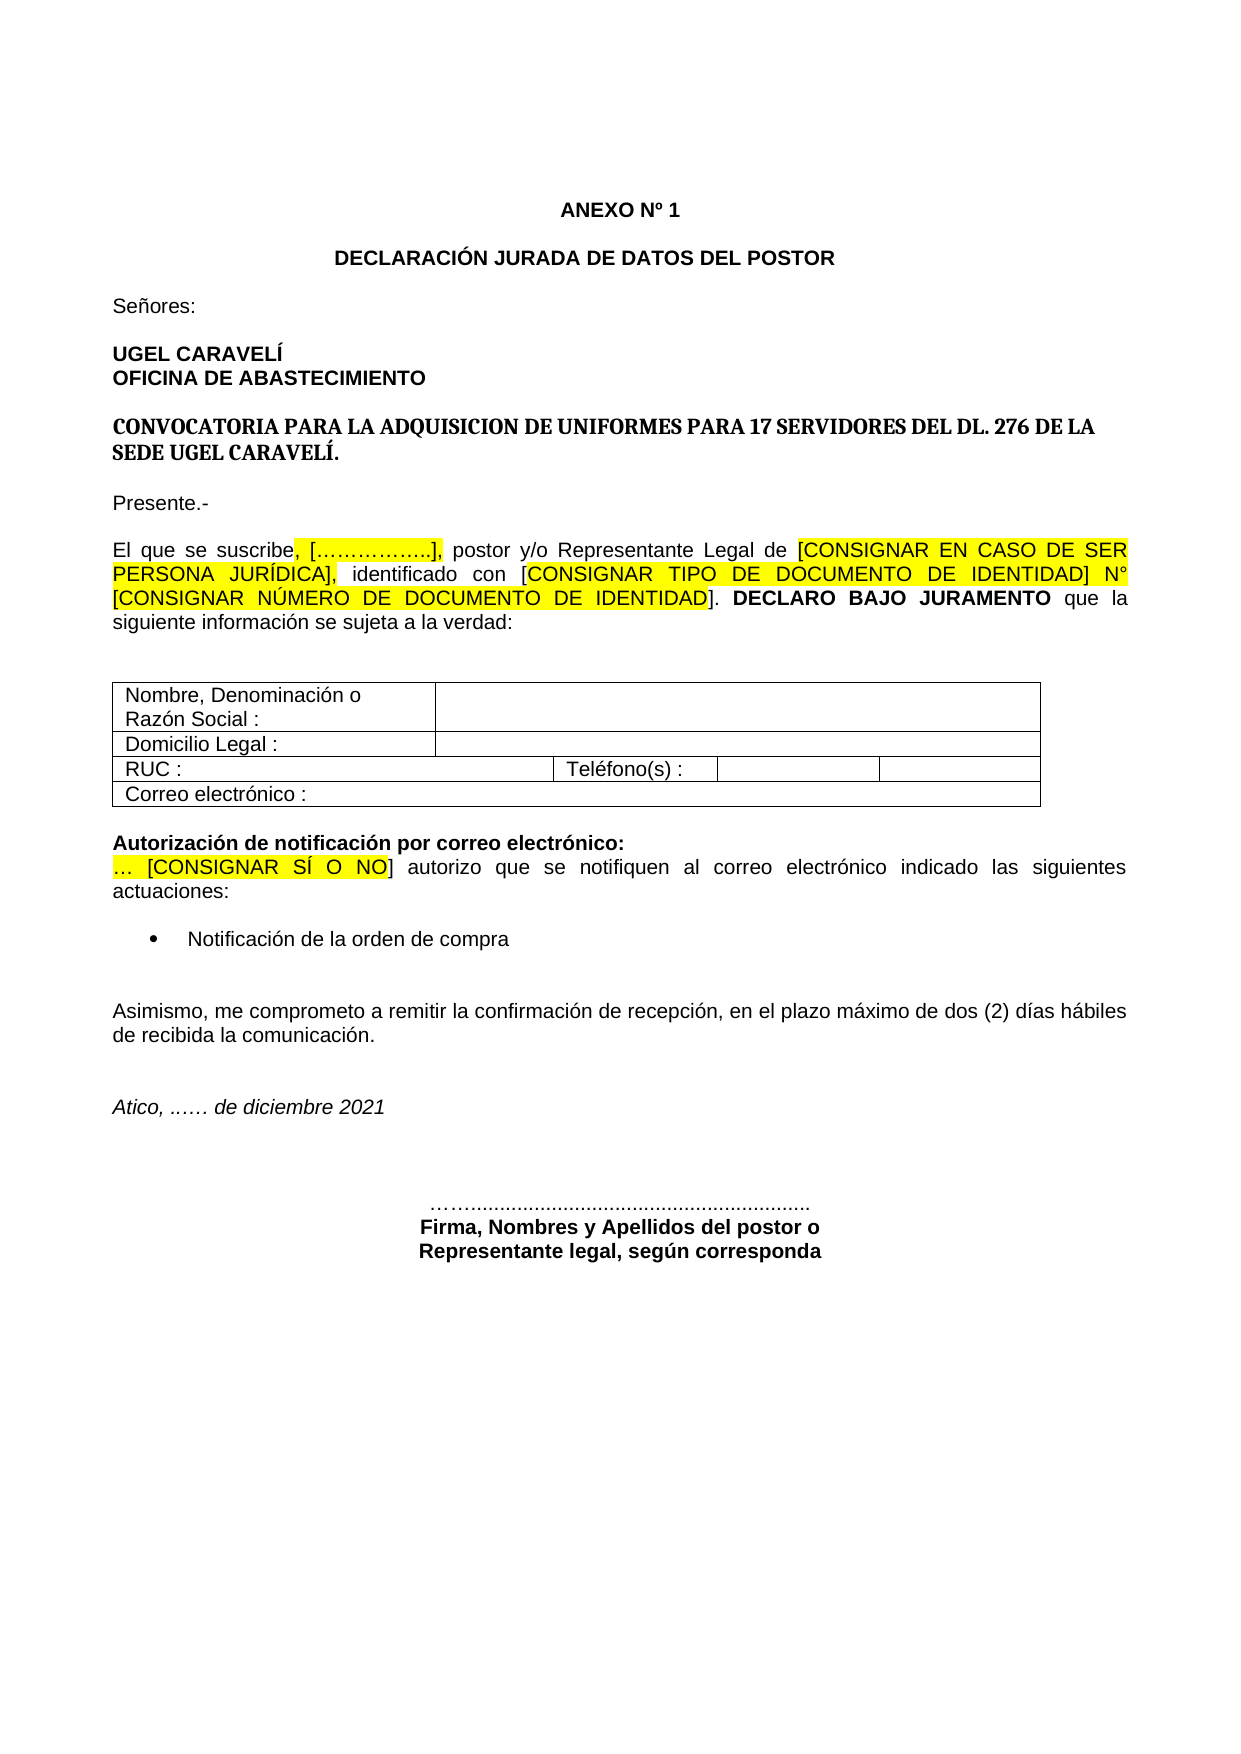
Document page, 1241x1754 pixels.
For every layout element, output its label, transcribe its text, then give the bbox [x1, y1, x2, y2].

table_cell [436, 732, 1040, 756]
table_header DECLARACIÓN JURADA DE DATOS DEL POSTOR [135, 246, 1034, 270]
text Atico, ..…. de diciembre 2021 [112, 1095, 1128, 1119]
table_cell RUC : [113, 757, 553, 781]
table_header Nombre, Denominación o Razón Social : [113, 683, 435, 731]
text OFICINA DE ABASTECIMIENTO [112, 366, 1128, 390]
table_cell Correo electrónico : [113, 782, 1040, 806]
text Señores: [112, 294, 1128, 318]
table_cell [718, 757, 879, 781]
text El que se suscribe, [……………..], postor y/o Representante Legal de [CONSIGNAR EN CASO DE SER PERSONA JURÍDICA], identificado con [CONSIGNAR TIPO DE DOCUMENTO DE IDENTIDAD] N° [CONSIGNAR NÚMERO DE DOCUMENTO DE IDENTIDAD]. DECLARO BAJO JURAMENTO que la siguiente información se sujeta a la verdad: [112, 538, 1128, 634]
table_cell Domicilio Legal : [113, 732, 435, 756]
list Notificación de la orden de compra [150, 927, 1128, 951]
text CONVOCATORIA PARA LA ADQUISICION DE UNIFORMES PARA 17 SERVIDORES DEL DL. 276 DE LA SEDE UGEL CARAVELÍ. [112, 414, 1128, 466]
table_header ……........................................................... Firma, Nombres y Apellidos del postor o Representante legal, según corresponda [380, 1191, 860, 1286]
text ANEXO Nº 1 [112, 198, 1128, 222]
text Asimismo, me comprometo a remitir la confirmación de recepción, en el plazo máximo de dos (2) días hábiles de recibida la comunicación. [112, 999, 1128, 1047]
table_header [436, 683, 1040, 731]
text … [CONSIGNAR SÍ O NO] autorizo que se notifiquen al correo electrónico indicado las siguientes actuaciones: [112, 855, 1128, 903]
text UGEL CARAVELÍ [112, 342, 1128, 366]
table_cell Teléfono(s) : [554, 757, 717, 781]
text Presente.- [112, 490, 1128, 514]
text Autorización de notificación por correo electrónico: [112, 831, 1128, 855]
table_cell [880, 757, 1040, 781]
